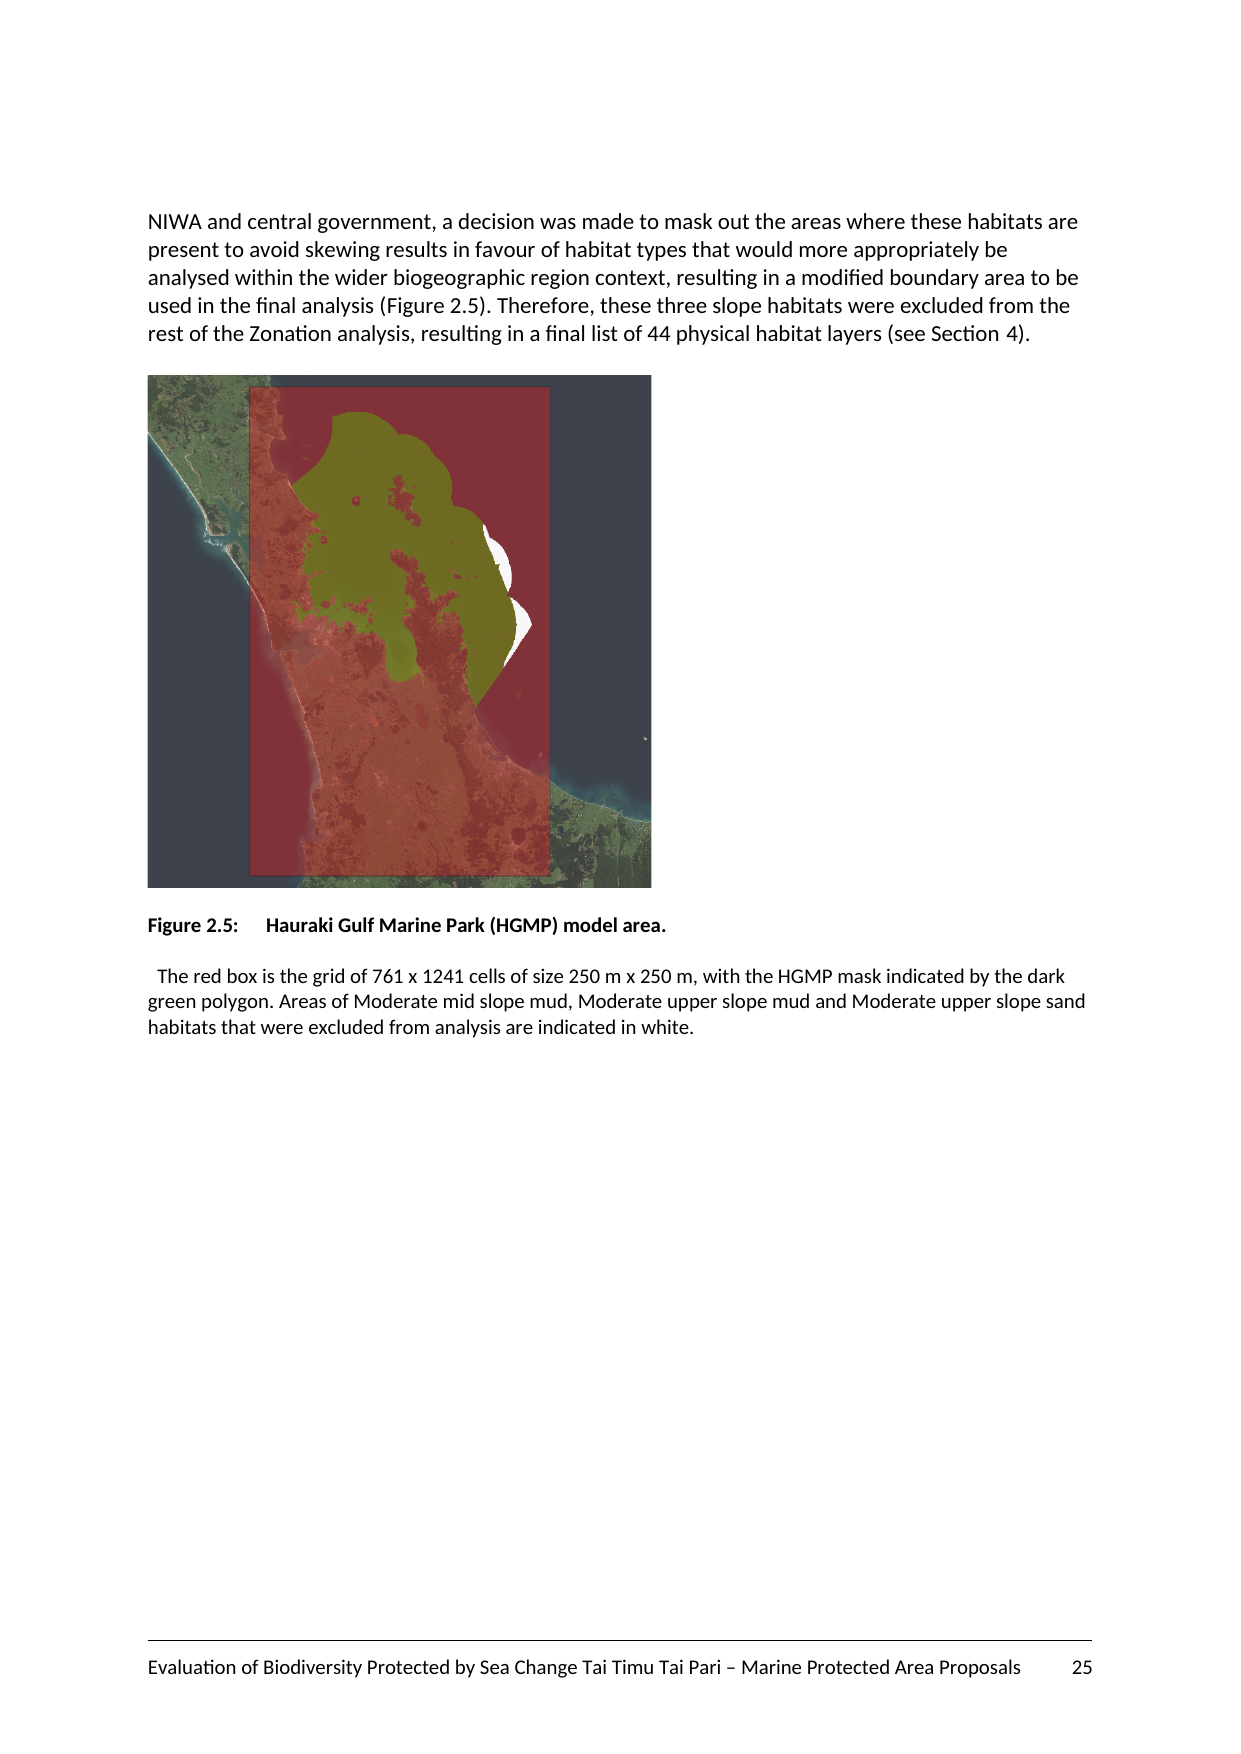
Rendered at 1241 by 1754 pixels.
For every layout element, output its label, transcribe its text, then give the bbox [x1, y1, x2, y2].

picture [147, 375, 652, 888]
text The red box is the grid of 761 x 1241 cells of size 250 m x 250 m, with the HGMP mask indicated by the dark green polygon. Areas of Moderate mid slope mud, Moderate upper slope mud and Moderate upper slope sand habitats that were excluded from analysis are indicated in white. [148, 963, 1092, 1039]
